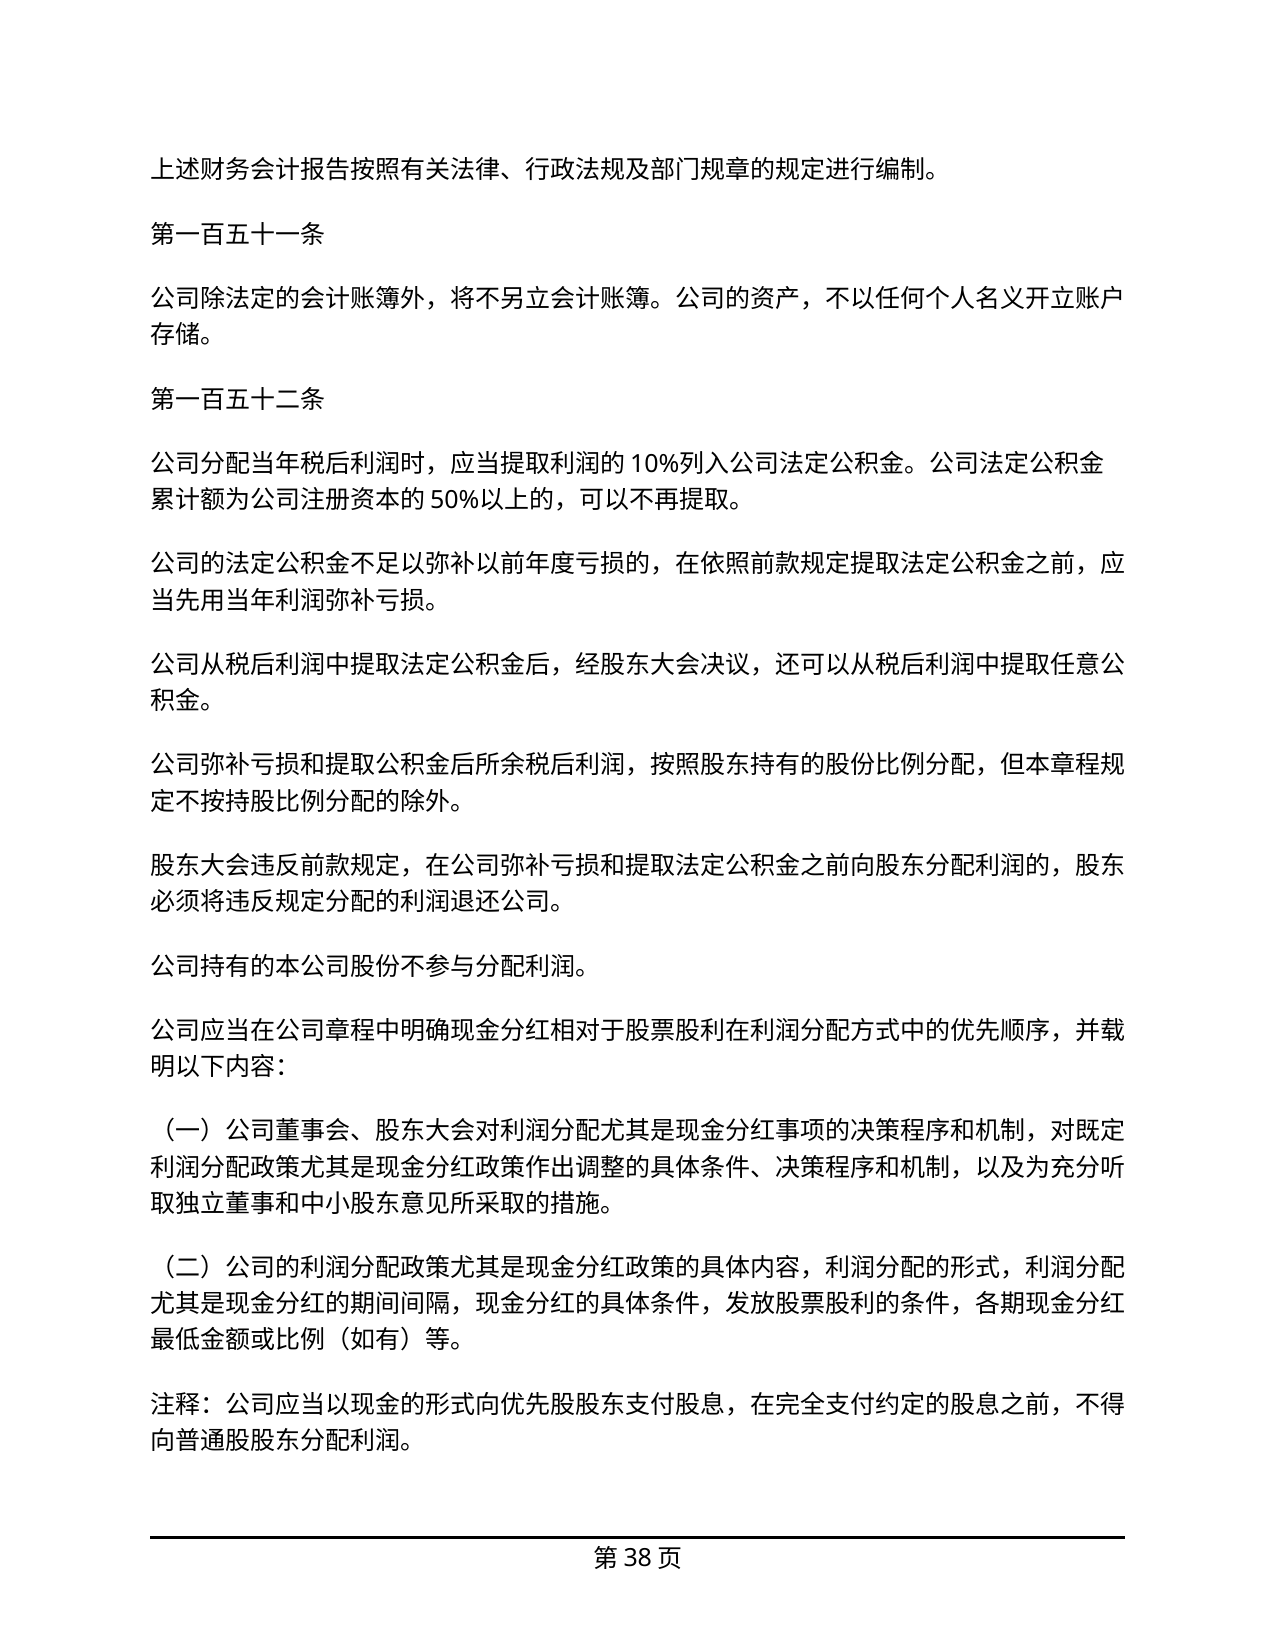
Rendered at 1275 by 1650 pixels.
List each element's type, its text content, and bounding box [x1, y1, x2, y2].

text 第一百五十二条 [150, 379, 1125, 443]
text 公司的法定公积金不足以弥补以前年度亏损的，在依照前款规定提取法定公积金之前，应当先用当年利润弥补亏损。 [150, 544, 1125, 644]
text 公司分配当年税后利润时，应当提取利润的10%列入公司法定公积金。公司法定公积金累计额为公司注册资本的50%以上的，可以不再提取。 [150, 443, 1125, 544]
text 公司应当在公司章程中明确现金分红相对于股票股利在利润分配方式中的优先顺序，并载明以下内容： [150, 1010, 1125, 1111]
text 上述财务会计报告按照有关法律、行政法规及部门规章的规定进行编制。 [150, 150, 1125, 214]
text （一）公司董事会、股东大会对利润分配尤其是现金分红事项的决策程序和机制，对既定利润分配政策尤其是现金分红政策作出调整的具体条件、决策程序和机制，以及为充分听取独立董事和中小股东意见所采取的措施。 [150, 1111, 1125, 1247]
text 股东大会违反前款规定，在公司弥补亏损和提取法定公积金之前向股东分配利润的，股东必须将违反规定分配的利润退还公司。 [150, 845, 1125, 946]
text 公司弥补亏损和提取公积金后所余税后利润，按照股东持有的股份比例分配，但本章程规定不按持股比例分配的除外。 [150, 745, 1125, 845]
text 公司持有的本公司股份不参与分配利润。 [150, 946, 1125, 1010]
text 注释：公司应当以现金的形式向优先股股东支付股息，在完全支付约定的股息之前，不得向普通股股东分配利润。 [150, 1384, 1125, 1485]
text 公司从税后利润中提取法定公积金后，经股东大会决议，还可以从税后利润中提取任意公积金。 [150, 644, 1125, 745]
text （二）公司的利润分配政策尤其是现金分红政策的具体内容，利润分配的形式，利润分配尤其是现金分红的期间间隔，现金分红的具体条件，发放股票股利的条件，各期现金分红最低金额或比例（如有）等。 [150, 1247, 1125, 1384]
text 公司除法定的会计账簿外，将不另立会计账簿。公司的资产，不以任何个人名义开立账户存储。 [150, 278, 1125, 379]
text 第一百五十一条 [150, 214, 1125, 278]
